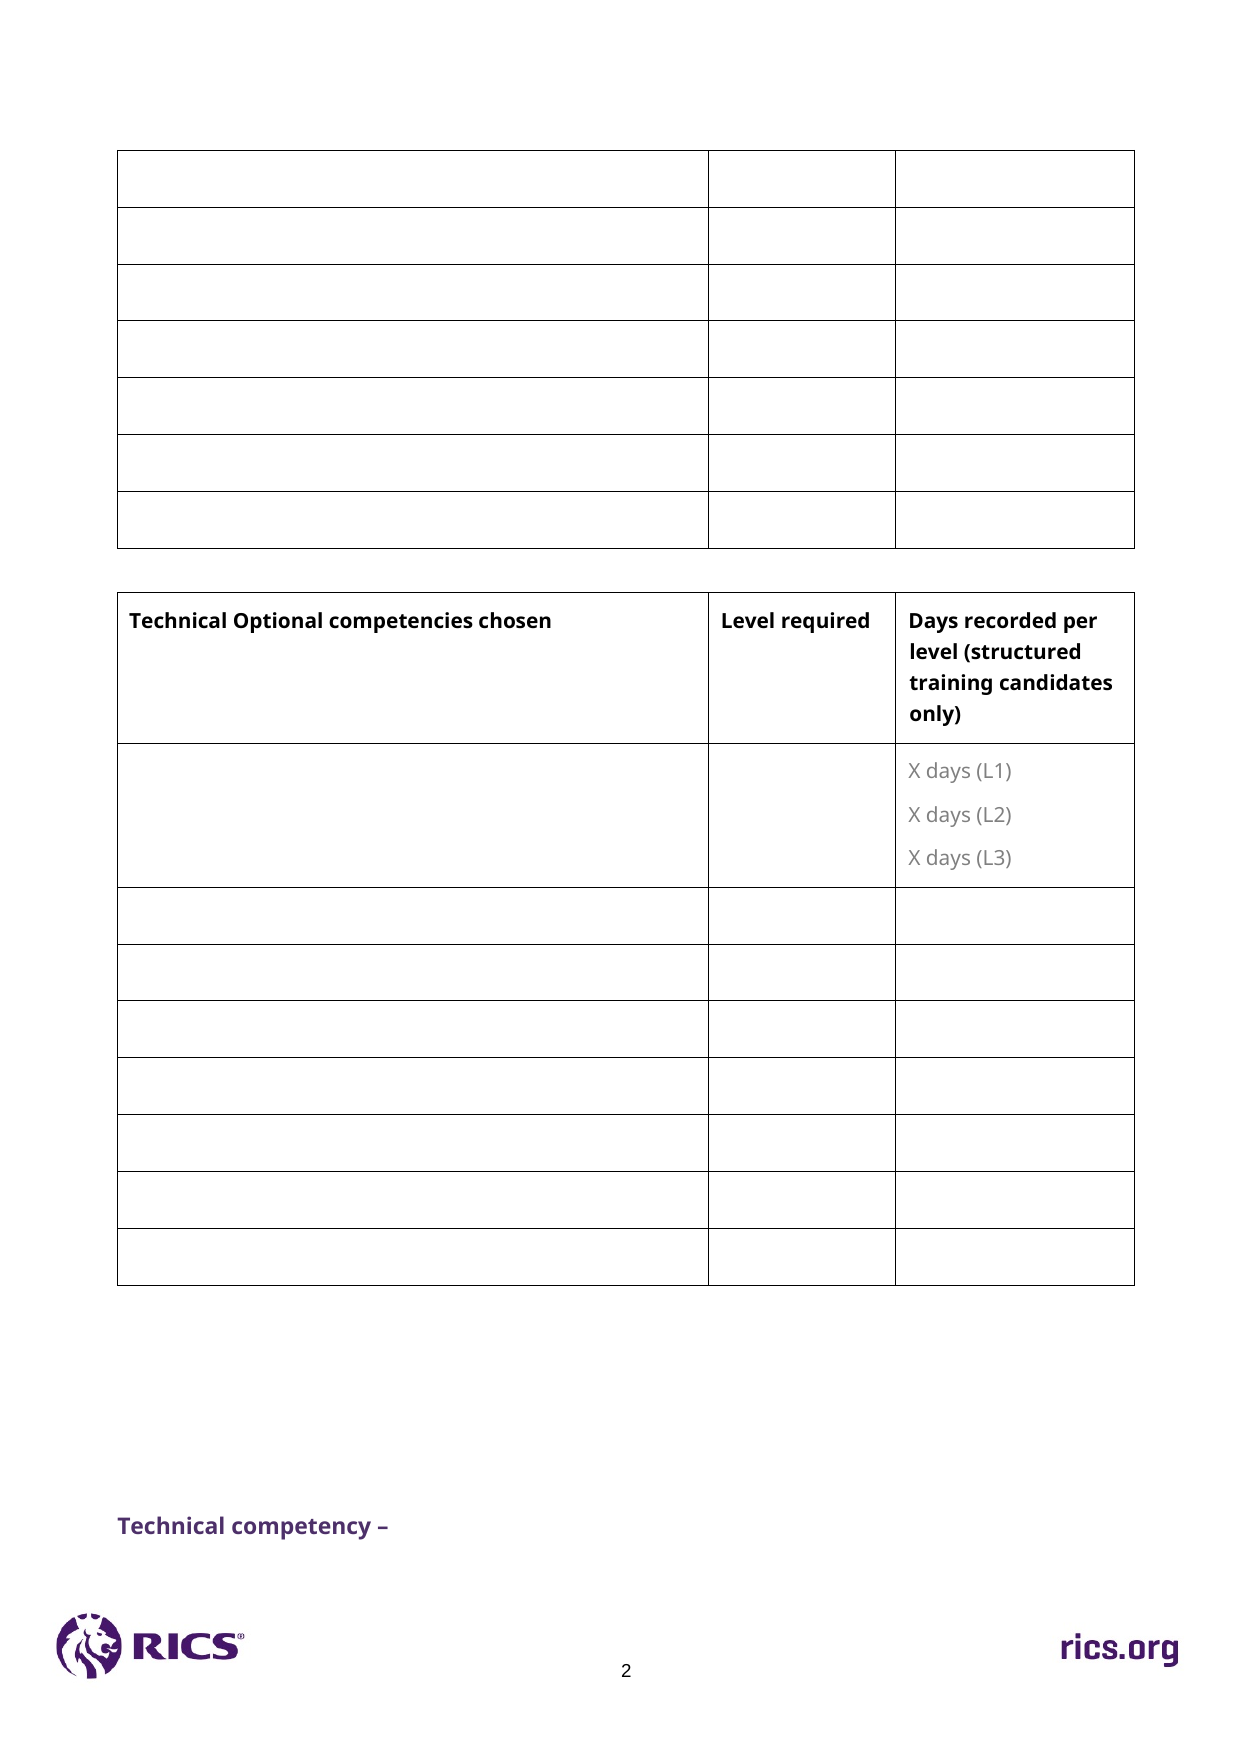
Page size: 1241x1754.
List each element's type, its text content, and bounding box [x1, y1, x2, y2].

table_cell [118, 1172, 708, 1228]
table_cell [118, 1001, 708, 1057]
table_cell [709, 1001, 895, 1057]
table_cell [709, 1115, 895, 1171]
table_cell [896, 1001, 1134, 1057]
table_cell [896, 888, 1134, 943]
table_header Technical Optional competencies chosen [118, 593, 708, 742]
table_cell [896, 321, 1134, 377]
table_cell [118, 945, 708, 1000]
table_cell [896, 945, 1134, 1000]
table_cell [709, 492, 895, 548]
title Technical competency – [117, 1510, 1134, 1541]
table_cell [896, 1229, 1134, 1285]
table_cell [896, 151, 1134, 207]
table_cell [118, 378, 708, 434]
table_cell [118, 151, 708, 207]
table_cell [118, 435, 708, 491]
table_cell [709, 945, 895, 1000]
table_cell [118, 888, 708, 943]
table_cell X days (L1) X days (L2) X days (L3) [896, 744, 1134, 887]
table_cell [709, 888, 895, 943]
table_cell [709, 1172, 895, 1228]
table_cell [118, 1115, 708, 1171]
table_cell [709, 1229, 895, 1285]
table_cell [896, 435, 1134, 491]
table_cell [709, 435, 895, 491]
table_cell [709, 208, 895, 263]
table_cell [896, 378, 1134, 434]
table_cell [709, 265, 895, 320]
table_header Days recorded per level (structured training candidates only) [896, 593, 1134, 742]
table_cell [709, 1058, 895, 1114]
table_cell [709, 151, 895, 207]
table_cell [709, 744, 895, 887]
table_cell [118, 744, 708, 887]
table_cell [118, 492, 708, 548]
table_cell [709, 378, 895, 434]
table_cell [118, 1058, 708, 1114]
table_cell [896, 265, 1134, 320]
table_cell [896, 1115, 1134, 1171]
table_cell [709, 321, 895, 377]
table_cell [118, 321, 708, 377]
picture [0, 1582, 1239, 1730]
table_cell [896, 1058, 1134, 1114]
table_header Level required [709, 593, 895, 742]
table_cell [118, 208, 708, 263]
table_cell [896, 1172, 1134, 1228]
table_cell [118, 265, 708, 320]
table_cell [118, 1229, 708, 1285]
table_cell [896, 208, 1134, 263]
table_cell [896, 492, 1134, 548]
